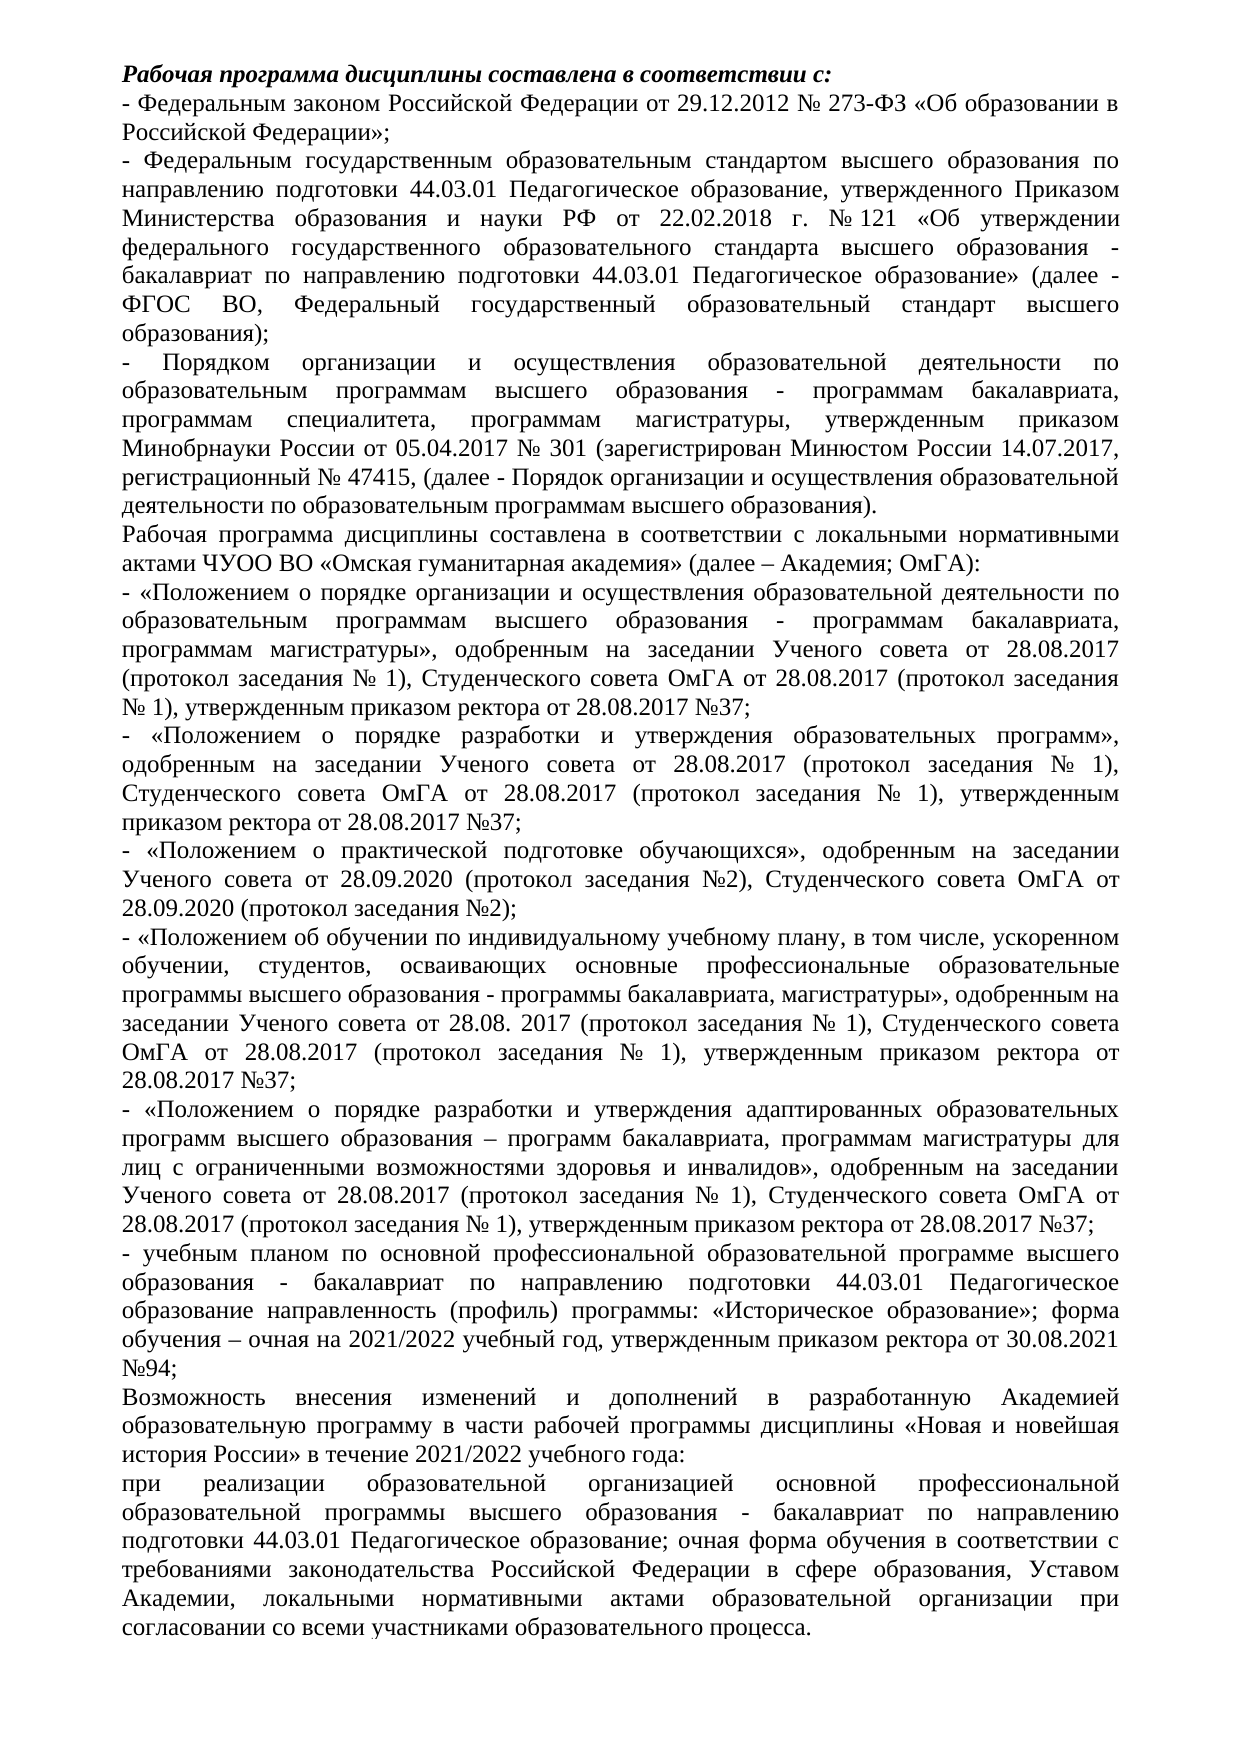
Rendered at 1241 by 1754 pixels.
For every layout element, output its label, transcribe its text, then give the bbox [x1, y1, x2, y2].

table_cell - Федеральным законом Российской Федерации от 29.12.2012 № 273-ФЗ «Об образовании в Российской Федерации»; - Федеральным государственным образовательным стандартом высшего образования по направлению подготовки 44.03.01 Педагогическое образование, утвержденного Приказом Министерства образования и науки РФ от 22.02.2018 г. № 121 «Об утверждении федерального государственного образовательного стандарта высшего образования - бакалавриат по направлению подготовки 44.03.01 Педагогическое образование» (далее - ФГОС ВО, Федеральный государственный образовательный стандарт высшего образования); - Порядком организации и осуществления образовательной деятельности по образовательным программам высшего образования - программам бакалавриата, программам специалитета, программам магистратуры, утвержденным приказом Минобрнауки России от 05.04.2017 № 301 (зарегистрирован Минюстом России 14.07.2017, регистрационный № 47415, (далее - Порядок организации и осуществления образовательной деятельности по образовательным программам высшего образования). Рабочая программа дисциплины составлена в соответствии с локальными нормативными актами ЧУОО ВО «Омская гуманитарная академия» (далее – Академия; ОмГА): - «Положением о порядке организации и осуществления образовательной деятельности по образовательным программам высшего образования - программам бакалавриата, программам магистратуры», одобренным на заседании Ученого совета от 28.08.2017 (протокол заседания № 1), Студенческого совета ОмГА от 28.08.2017 (протокол заседания № 1), утвержденным приказом ректора от 28.08.2017 №37; - «Положением о порядке разработки и утверждения образовательных программ», одобренным на заседании Ученого совета от 28.08.2017 (протокол заседания № 1), Студенческого совета ОмГА от 28.08.2017 (протокол заседания № 1), утвержденным приказом ректора от 28.08.2017 №37; - «Положением о практической подготовке обучающихся», одобренным на заседании Ученого совета от 28.09.2020 (протокол заседания №2), Студенческого совета ОмГА от 28.09.2020 (протокол заседания №2); - «Положением об обучении по индивидуальному учебному плану, в том числе, ускоренном обучении, студентов, осваивающих основные профессиональные образовательные программы высшего образования - программы бакалавриата, магистратуры», одобренным на заседании Ученого совета от 28.08. 2017 (протокол заседания № 1), Студенческого совета ОмГА от 28.08.2017 (протокол заседания № 1), утвержденным приказом ректора от 28.08.2017 №37; - «Положением о порядке разработки и утверждения адаптированных образовательных программ высшего образования – программ бакалавриата, программам магистратуры для лиц с ограниченными возможностями здоровья и инвалидов», одобренным на заседании Ученого совета от 28.08.2017 (протокол заседания № 1), Студенческого совета ОмГА от 28.08.2017 (протокол заседания № 1), утвержденным приказом ректора от 28.08.2017 №37; - учебным планом по основной профессиональной образовательной программе высшего образования - бакалавриат по направлению подготовки 44.03.01 Педагогическое образование направленность (профиль) программы: «Историческое образование»; форма обучения – очная на 2021/2022 учебный год, утвержденным приказом ректора от 30.08.2021 №94; Возможность внесения изменений и дополнений в разработанную Академией образовательную программу в части рабочей программы дисциплины «Новая и новейшая история России» в течение 2021/2022 учебного года: при реализации образовательной организацией основной профессиональной образовательной программы высшего образования - бакалавриат по направлению подготовки 44.03.01 Педагогическое образование; очная форма обучения в соответствии с требованиями законодательства Российской Федерации в сфере образования, Уставом Академии, локальными нормативными актами образовательной организации при согласовании со всеми участниками образовательного процесса. [118, 88, 1124, 1639]
table_header Рабочая программа дисциплины составлена в соответствии с: [118, 59, 1124, 88]
